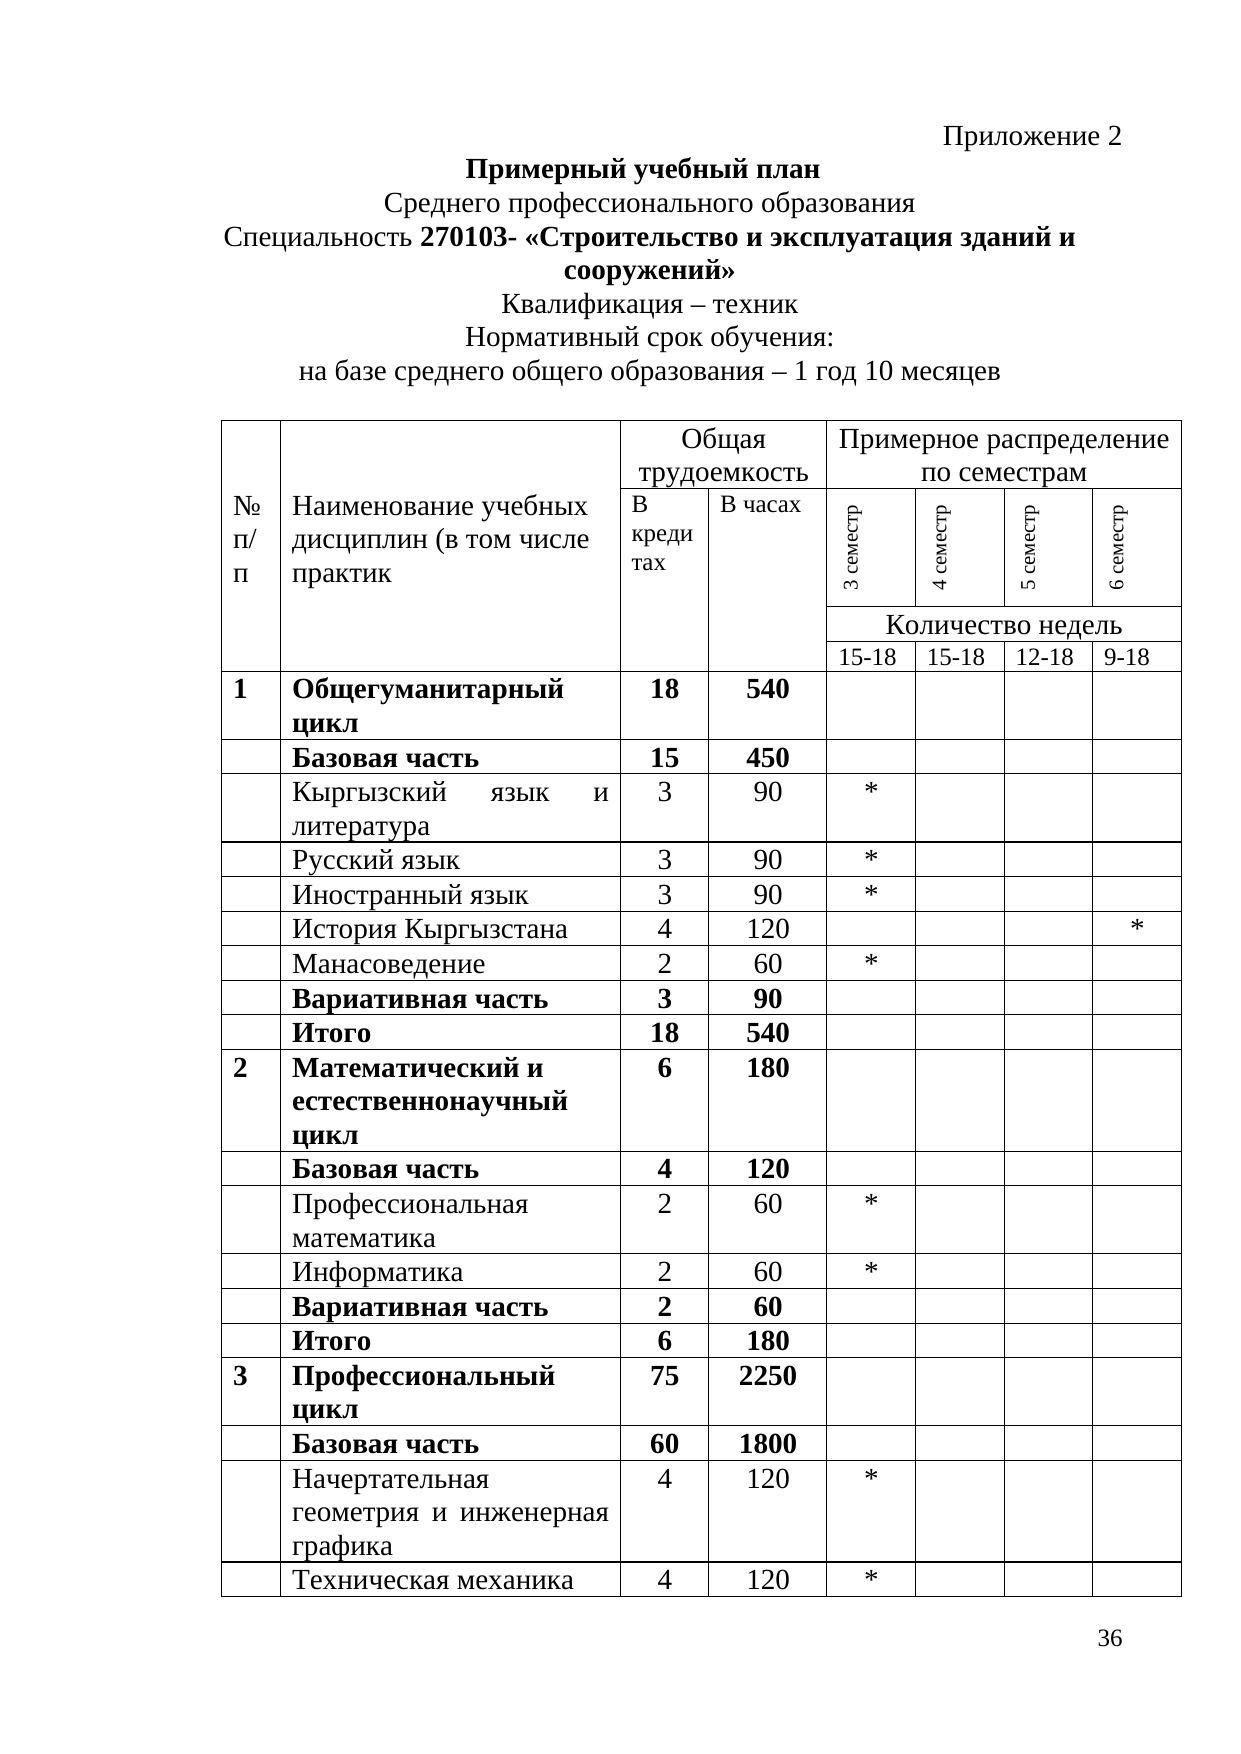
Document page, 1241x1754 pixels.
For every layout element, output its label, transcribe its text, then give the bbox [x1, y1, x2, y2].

table_cell [916, 1254, 1004, 1288]
table_cell [1005, 1289, 1092, 1322]
table_cell 540 [709, 1015, 826, 1049]
table_cell 2 [621, 1289, 708, 1322]
table_cell [1005, 1050, 1092, 1151]
table_cell Информатика [281, 1254, 620, 1288]
table_cell Математический и естественнонаучный цикл [281, 1050, 620, 1151]
table_cell Итого [281, 1015, 620, 1049]
table_cell 2250 [709, 1358, 826, 1425]
table_cell [827, 1050, 915, 1151]
table_cell 75 [621, 1358, 708, 1425]
table_cell 3 [621, 981, 708, 1014]
table_cell [222, 740, 280, 773]
table_cell 120 [709, 1563, 826, 1596]
table_cell Техническая механика [281, 1563, 620, 1596]
table_cell [1093, 1015, 1181, 1049]
table_cell * [827, 877, 915, 911]
table_cell 1800 [709, 1426, 826, 1460]
table_cell [1093, 1358, 1181, 1425]
table_cell Базовая часть [281, 1426, 620, 1460]
table_cell История Кыргызстана [281, 912, 620, 945]
table_cell [222, 1563, 280, 1596]
table_cell [916, 981, 1004, 1014]
table_cell [916, 1324, 1004, 1357]
table_cell 15-18 [827, 642, 915, 671]
table_cell Иностранный язык [281, 877, 620, 911]
table_header № п/п [222, 421, 280, 671]
table_cell [1005, 774, 1092, 841]
table_cell [222, 1324, 280, 1357]
table_cell В часах [709, 489, 826, 671]
table_cell [1093, 774, 1181, 841]
table_cell [1093, 1461, 1181, 1561]
table_cell [916, 1358, 1004, 1425]
table_cell [222, 1426, 280, 1460]
table_cell 60 [709, 1254, 826, 1288]
table_cell [1005, 1461, 1092, 1561]
table_cell [916, 1426, 1004, 1460]
table_cell * [827, 946, 915, 980]
table_cell 6 [621, 1050, 708, 1151]
table_cell 9-18 [1093, 642, 1181, 671]
table_cell [222, 1152, 280, 1185]
table_cell [1093, 1289, 1181, 1322]
table_cell [222, 1461, 280, 1561]
table_cell 4 [621, 1152, 708, 1185]
table_cell 450 [709, 740, 826, 773]
table_cell [1093, 1324, 1181, 1357]
table_cell Кыргызский язык и литература [281, 774, 620, 841]
table_cell [916, 946, 1004, 980]
table_cell [222, 1289, 280, 1322]
table_cell [916, 912, 1004, 945]
table_cell [1005, 1015, 1092, 1049]
table_cell Вариативная часть [281, 981, 620, 1014]
table_cell [1093, 946, 1181, 980]
table_cell [827, 1289, 915, 1322]
table_cell [1093, 1563, 1181, 1596]
table_cell [1093, 877, 1181, 911]
text Специальность 270103- «Строительство и эксплуатация зданий и сооружений» [177, 219, 1122, 286]
table_cell 90 [709, 774, 826, 841]
table_cell 3 [222, 1358, 280, 1425]
table_header Примерное распределение по семестрам [827, 421, 1181, 488]
table_cell 5 семестр [1005, 489, 1092, 606]
table_cell [1005, 843, 1092, 876]
table_cell 90 [709, 843, 826, 876]
table_cell [1005, 1152, 1092, 1185]
table_cell [1005, 1426, 1092, 1460]
table_cell [1093, 843, 1181, 876]
table_cell Вариативная часть [281, 1289, 620, 1322]
table_cell [1005, 1358, 1092, 1425]
table_cell [1005, 740, 1092, 773]
table_cell [222, 912, 280, 945]
table_cell В кредитах [621, 489, 708, 671]
table_cell Количество недель [827, 607, 1181, 641]
table_cell 6 [621, 1324, 708, 1357]
table_cell [827, 1015, 915, 1049]
table_cell 4 [621, 1461, 708, 1561]
table_cell 60 [621, 1426, 708, 1460]
table_cell 4 [621, 912, 708, 945]
table_cell 60 [709, 1289, 826, 1322]
table_cell [827, 1152, 915, 1185]
table_cell [222, 1186, 280, 1253]
table_cell [222, 1254, 280, 1288]
table_cell [1005, 1254, 1092, 1288]
table_cell [1093, 981, 1181, 1014]
table_cell Общегуманитарный цикл [281, 672, 620, 739]
table_header Общая трудоемкость [621, 421, 826, 488]
table_cell [827, 981, 915, 1014]
table_cell 120 [709, 1152, 826, 1185]
table_cell [827, 672, 915, 739]
table_cell Начертательная геометрия и инженерная графика [281, 1461, 620, 1561]
table_cell Профессиональный цикл [281, 1358, 620, 1425]
table_cell Базовая часть [281, 1152, 620, 1185]
table_cell 60 [709, 1186, 826, 1253]
table_cell [222, 843, 280, 876]
table_cell [1005, 1324, 1092, 1357]
table_cell * [827, 1254, 915, 1288]
table_cell [916, 740, 1004, 773]
table_cell [222, 981, 280, 1014]
table_cell 1 [222, 672, 280, 739]
table_cell Итого [281, 1324, 620, 1357]
table_cell 2 [222, 1050, 280, 1151]
table_cell Манасоведение [281, 946, 620, 980]
table_cell [916, 1289, 1004, 1322]
table_cell [1005, 877, 1092, 911]
table_cell 2 [621, 946, 708, 980]
table_cell 4 [621, 1563, 708, 1596]
table_cell [1093, 1050, 1181, 1151]
table_cell [916, 1563, 1004, 1596]
table_cell [916, 1461, 1004, 1561]
table_cell 540 [709, 672, 826, 739]
table_cell 18 [621, 672, 708, 739]
table_cell [222, 774, 280, 841]
table_cell [916, 1015, 1004, 1049]
text Среднего профессионального образования [177, 185, 1122, 219]
text Приложение 2 [177, 118, 1122, 152]
table_cell Русский язык [281, 843, 620, 876]
text Квалификация – техник [177, 286, 1122, 319]
table_cell [827, 1324, 915, 1357]
table_cell 18 [621, 1015, 708, 1049]
table_cell [1093, 1186, 1181, 1253]
table_cell * [1093, 912, 1181, 945]
table_cell 3 семестр [827, 489, 915, 606]
table_cell 15-18 [916, 642, 1004, 671]
table_cell [1005, 672, 1092, 739]
table_cell 180 [709, 1324, 826, 1357]
table_cell [916, 877, 1004, 911]
table_cell 3 [621, 774, 708, 841]
table_cell [1093, 1254, 1181, 1288]
table_cell [1093, 740, 1181, 773]
table_cell [916, 672, 1004, 739]
table_cell [1005, 981, 1092, 1014]
table_cell [916, 1186, 1004, 1253]
table_cell * [827, 1461, 915, 1561]
table_cell [1005, 946, 1092, 980]
table_cell * [827, 774, 915, 841]
table_cell [827, 1426, 915, 1460]
table_cell [1005, 912, 1092, 945]
table_cell 12-18 [1005, 642, 1092, 671]
table_cell [1005, 1563, 1092, 1596]
table_cell [827, 912, 915, 945]
table_cell [1093, 672, 1181, 739]
table_cell [916, 843, 1004, 876]
table_cell [916, 774, 1004, 841]
table_cell [1093, 1152, 1181, 1185]
table_cell [1005, 1186, 1092, 1253]
table_cell [222, 946, 280, 980]
table_cell 90 [709, 981, 826, 1014]
table_cell Базовая часть [281, 740, 620, 773]
table_cell 4 семестр [916, 489, 1004, 606]
table_cell 60 [709, 946, 826, 980]
text на базе среднего общего образования – 1 год 10 месяцев [177, 353, 1122, 386]
table_cell Профессиональная математика [281, 1186, 620, 1253]
table_cell 180 [709, 1050, 826, 1151]
table_cell 6 семестр [1093, 489, 1181, 606]
text Нормативный срок обучения: [177, 319, 1122, 353]
table_header Наименование учебных дисциплин (в том числе практик [281, 421, 620, 671]
table_cell 120 [709, 912, 826, 945]
table_cell [222, 1015, 280, 1049]
table_cell [916, 1152, 1004, 1185]
text Примерный учебный план [177, 152, 1122, 185]
table_cell [916, 1050, 1004, 1151]
table_cell 120 [709, 1461, 826, 1561]
table_cell [222, 877, 280, 911]
table_cell * [827, 1186, 915, 1253]
table_cell 90 [709, 877, 826, 911]
table_cell * [827, 1563, 915, 1596]
table_cell 3 [621, 843, 708, 876]
table_cell [1093, 1426, 1181, 1460]
table_cell [827, 1358, 915, 1425]
table_cell 3 [621, 877, 708, 911]
table_cell 2 [621, 1186, 708, 1253]
table_cell [827, 740, 915, 773]
table_cell 2 [621, 1254, 708, 1288]
table_cell * [827, 843, 915, 876]
table_cell 15 [621, 740, 708, 773]
